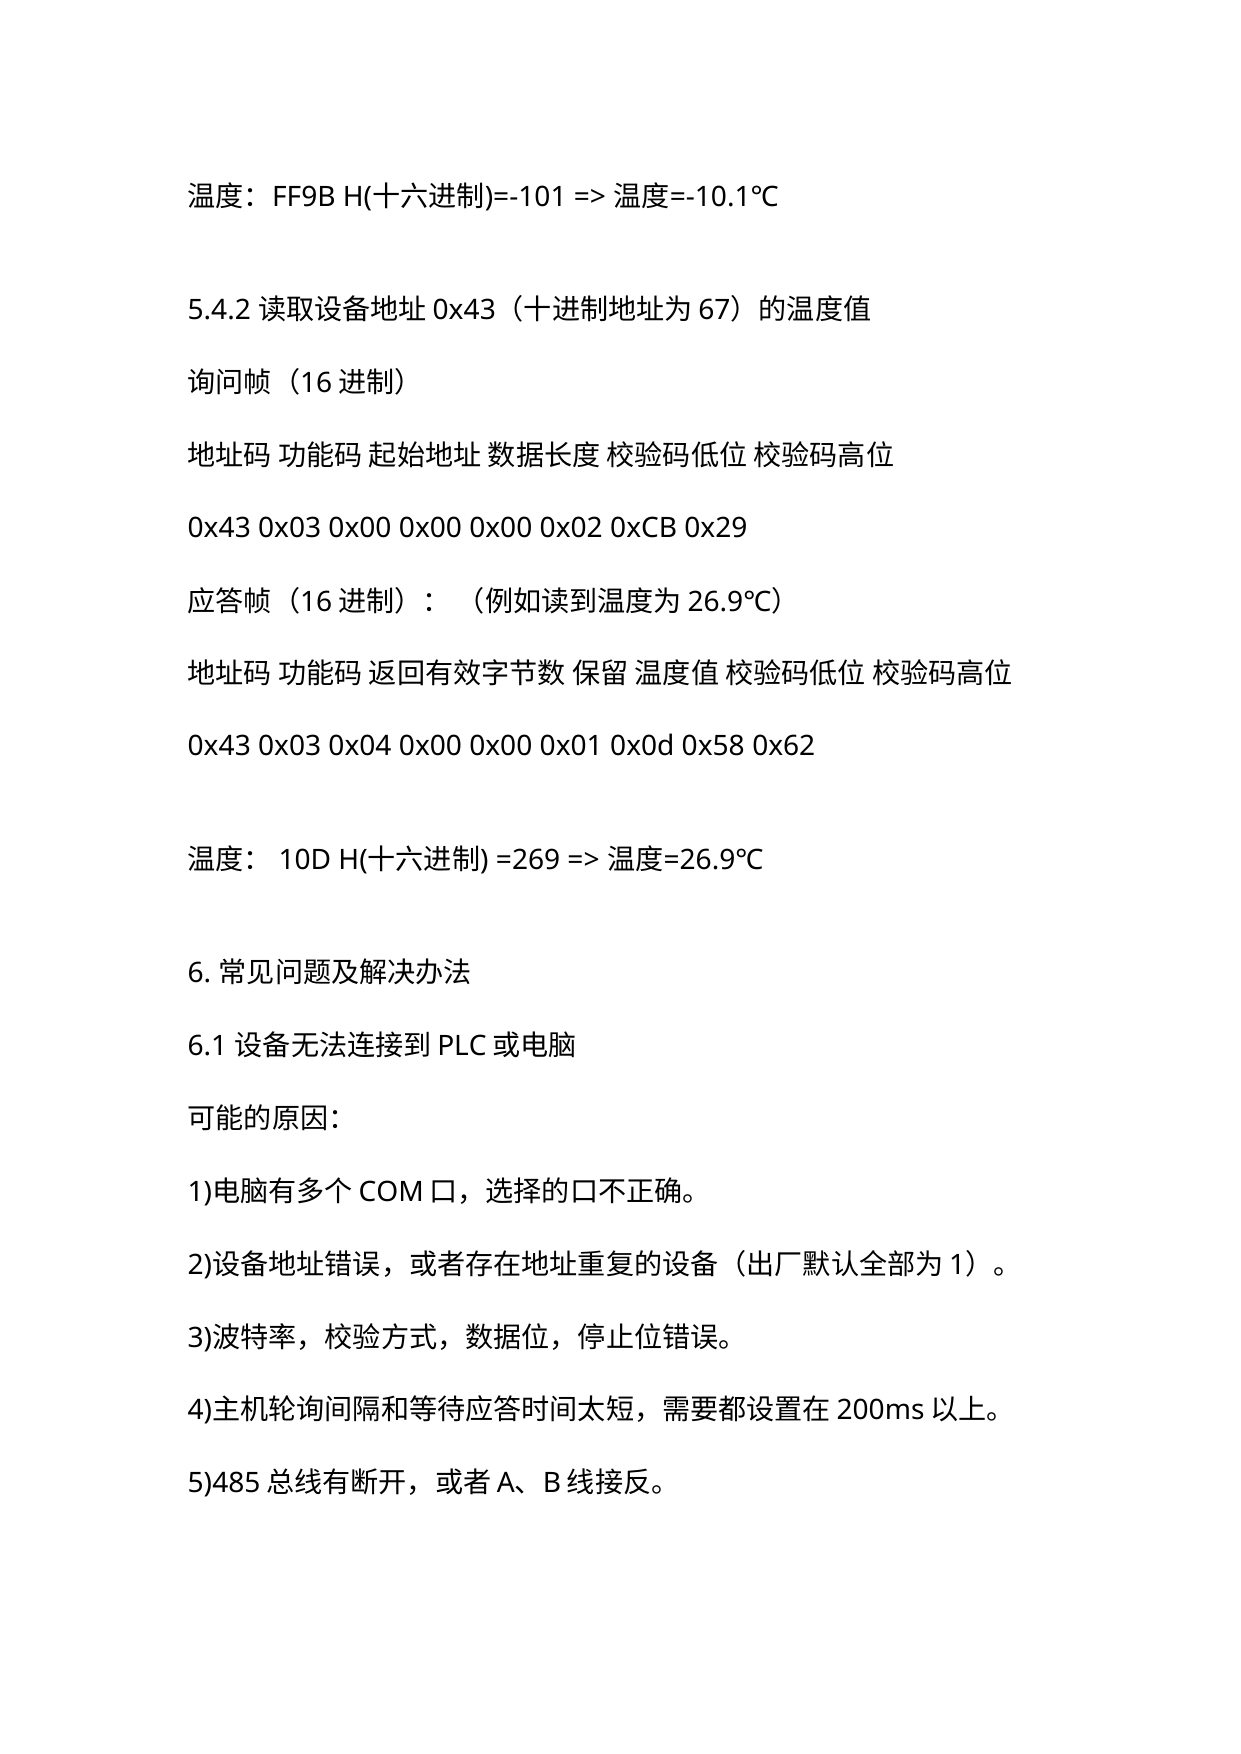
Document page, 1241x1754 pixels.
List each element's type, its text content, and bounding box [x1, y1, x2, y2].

text 可能的原因： [187, 1084, 1053, 1149]
text 4)主机轮询间隔和等待应答时间太短，需要都设置在200ms以上。 [187, 1375, 1053, 1440]
text 地址码 功能码 返回有效字节数 保留 温度值 校验码低位 校验码高位 [187, 639, 1053, 704]
text 地址码 功能码 起始地址 数据长度 校验码低位 校验码高位 [187, 421, 1053, 486]
text 0x43 0x03 0x00 0x00 0x00 0x02 0xCB 0x29 [187, 493, 1053, 558]
text 5.4.2 读取设备地址0x43（十进制地址为67）的温度值 [187, 275, 1053, 340]
text 0x43 0x03 0x04 0x00 0x00 0x01 0x0d 0x58 0x62 [187, 712, 1053, 777]
text 6. 常见问题及解决办法 [187, 938, 1053, 1003]
text 3)波特率，校验方式，数据位，停止位错误。 [187, 1302, 1053, 1367]
text 温度： 10D H(十六进制) =269 => 温度=26.9℃ [187, 825, 1053, 890]
text 询问帧（16进制） [187, 348, 1053, 413]
text 6.1 设备无法连接到PLC或电脑 [187, 1011, 1053, 1076]
text 应答帧（16进制）： （例如读到温度为26.9℃） [187, 566, 1053, 631]
text 1)电脑有多个COM口，选择的口不正确。 [187, 1157, 1053, 1222]
text 2)设备地址错误，或者存在地址重复的设备（出厂默认全部为1）。 [187, 1229, 1053, 1294]
text 5)485总线有断开，或者A、B线接反。 [187, 1448, 1053, 1513]
text 温度：FF9B H(十六进制)=-101 => 温度=-10.1℃ [187, 162, 1053, 227]
